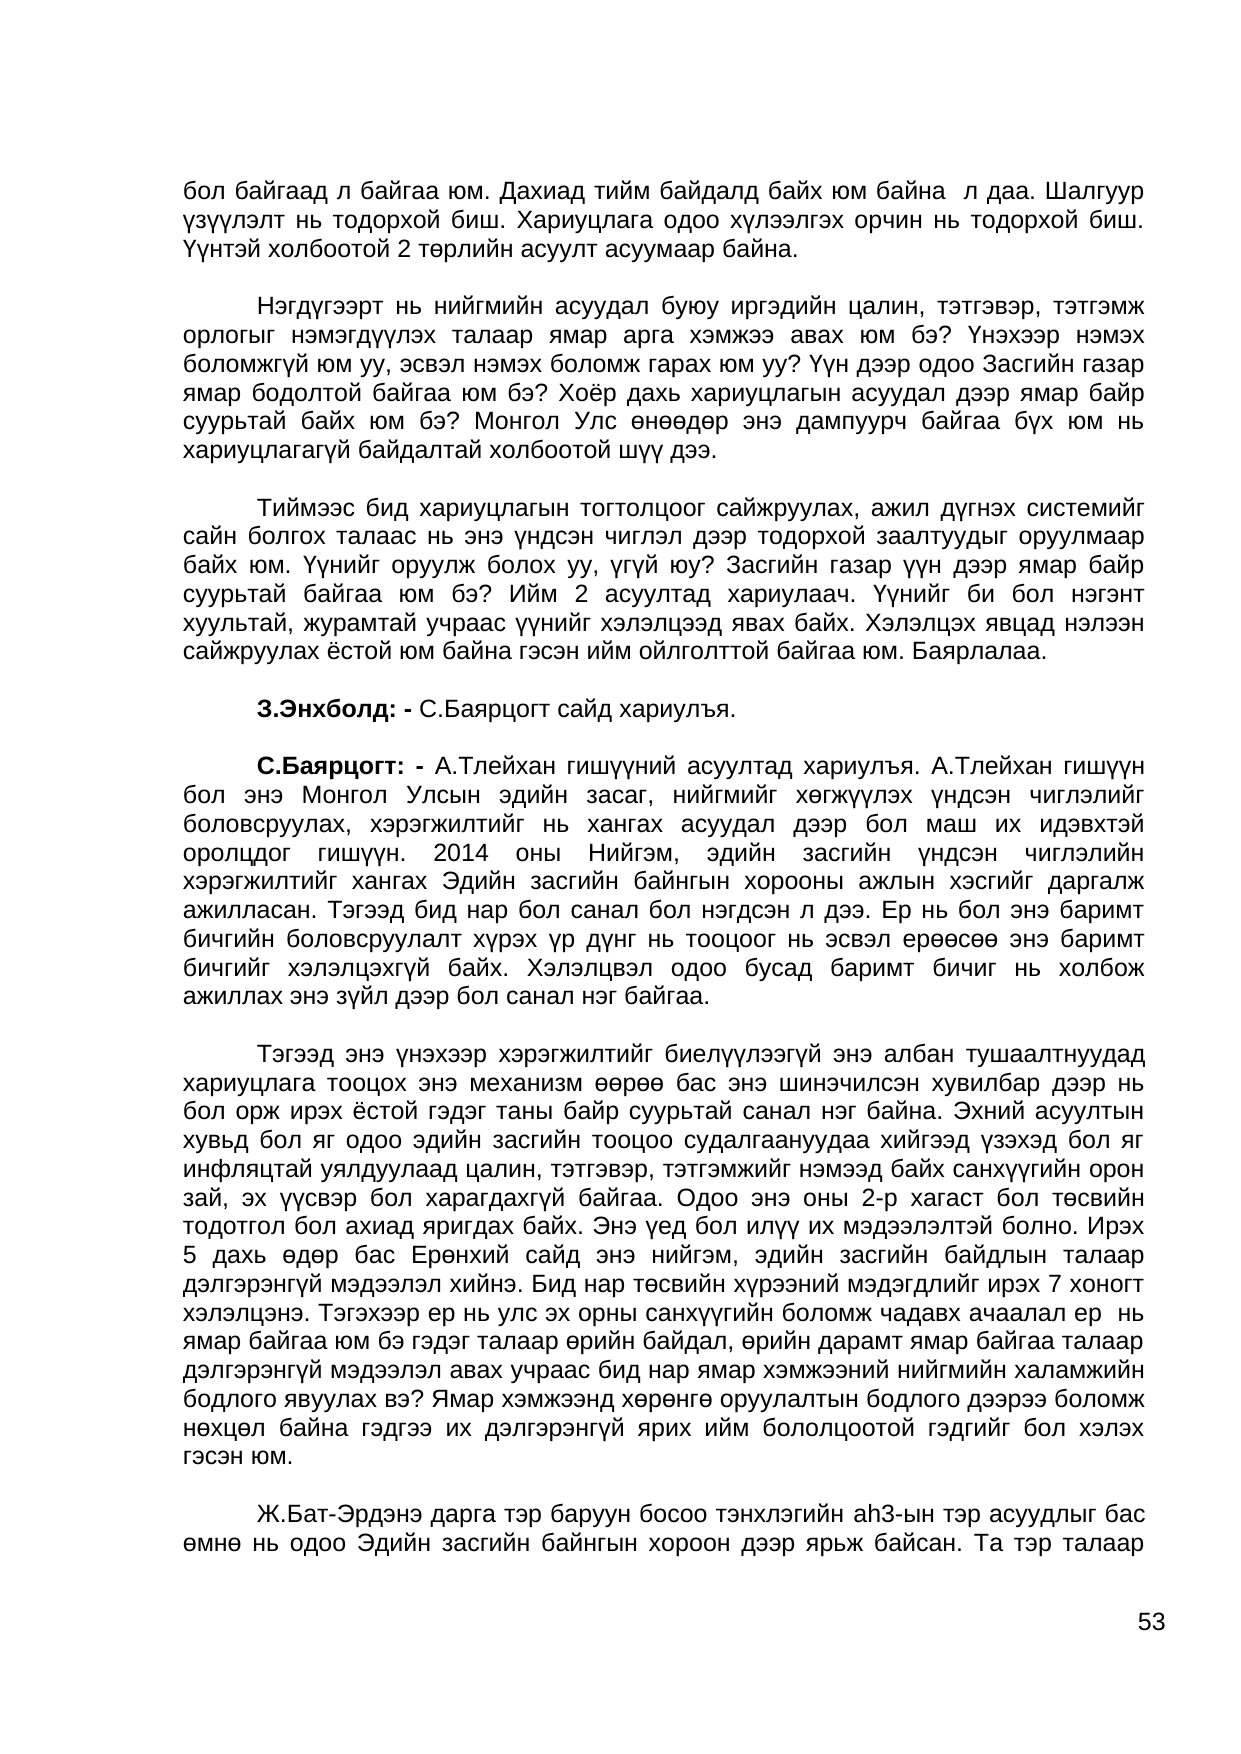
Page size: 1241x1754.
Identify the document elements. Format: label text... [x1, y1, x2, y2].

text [183, 176, 1146, 263]
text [183, 1499, 1146, 1556]
text Тэгээд энэ үнэхээр хэрэгжилтийг биелүүлээгүй энэ албан тушаалтнуудад хариуцлага тооцох энэ механизм өөрөө бас энэ шинэчилсэн хувилбар дээр нь бол орж ирэх ёстой гэдэг таны байр суурьтай санал нэг байна. Эхний асуултын хувьд бол яг одоо эдийн засгийн тооцоо судалгаануудаа хийгээд үзэхэд бол яг инфляцтай уялдуулаад цалин, тэтгэвэр, тэтгэмжийг нэмээд байх санхүүгийн орон зай, эх үүсвэр бол харагдахгүй байгаа. Одоо энэ оны 2-р хагаст бол төсвийн тодотгол бол ахиад яригдах байх. Энэ үед бол илүү их мэдээлэлтэй болно. Ирэх 5 дахь өдөр бас Ерөнхий сайд энэ нийгэм, эдийн засгийн байдлын талаар дэлгэрэнгүй мэдээлэл хийнэ. Бид нар төсвийн хүрээний мэдэгдлийг ирэх 7 хоногт хэлэлцэнэ. Тэгэхээр ер нь улс эх орны санхүүгийн боломж чадавх ачаалал ер нь ямар байгаа юм бэ гэдэг талаар өрийн байдал, өрийн дарамт ямар байгаа талаар дэлгэрэнгүй мэдээлэл авах учраас бид нар ямар хэмжээний нийгмийн халамжийн бодлого явуулах вэ? Ямар хэмжээнд хөрөнгө оруулалтын бодлого дээрээ боломж нөхцөл байна гэдгээ их дэлгэрэнгүй ярих ийм бололцоотой гэдгийг бол хэлэх гэсэн юм. [183, 1039, 1146, 1470]
text З.Энхболд: - С.Баярцогт сайд хариулъя. [183, 694, 1146, 723]
text С.Баярцогт: - А.Тлейхан гишүүний асуултад хариулъя. А.Тлейхан гишүүн бол энэ Монгол Улсын эдийн засаг, нийгмийг хөгжүүлэх үндсэн чиглэлийг боловсруулах, хэрэгжилтийг нь хангах асуудал дээр бол маш их идэвхтэй оролцдог гишүүн. 2014 оны Нийгэм, эдийн засгийн үндсэн чиглэлийн хэрэгжилтийг хангах Эдийн засгийн байнгын хорооны ажлын хэсгийг даргалж ажилласан. Тэгээд бид нар бол санал бол нэгдсэн л дээ. Ер нь бол энэ баримт бичгийн боловсруулалт хүрэх үр дүнг нь тооцоог нь эсвэл ерөөсөө энэ баримт бичгийг хэлэлцэхгүй байх. Хэлэлцвэл одоо бусад баримт бичиг нь холбож ажиллах энэ зүйл дээр бол санал нэг байгаа. [183, 751, 1146, 1010]
text Нэгдүгээрт нь нийгмийн асуудал буюу иргэдийн цалин, тэтгэвэр, тэтгэмж орлогыг нэмэгдүүлэх талаар ямар арга хэмжээ авах юм бэ? Үнэхээр нэмэх боломжгүй юм уу, эсвэл нэмэх боломж гарах юм уу? Үүн дээр одоо Засгийн газар ямар бодолтой байгаа юм бэ? Хоёр дахь хариуцлагын асуудал дээр ямар байр суурьтай байх юм бэ? Монгол Улс өнөөдөр энэ дампуурч байгаа бүх юм нь хариуцлагагүй байдалтай холбоотой шүү дээ. [183, 291, 1146, 464]
text Тиймээс бид хариуцлагын тогтолцоог сайжруулах, ажил дүгнэх системийг сайн болгох талаас нь энэ үндсэн чиглэл дээр тодорхой заалтуудыг оруулмаар байх юм. Үүнийг оруулж болох уу, үгүй юу? Засгийн газар үүн дээр ямар байр суурьтай байгаа юм бэ? Ийм 2 асуултад хариулаач. Үүнийг би бол нэгэнт хуультай, журамтай учраас үүнийг хэлэлцээд явах байх. Хэлэлцэх явцад нэлээн сайжруулах ёстой юм байна гэсэн ийм ойлголттой байгаа юм. Баярлалаа. [183, 493, 1146, 665]
